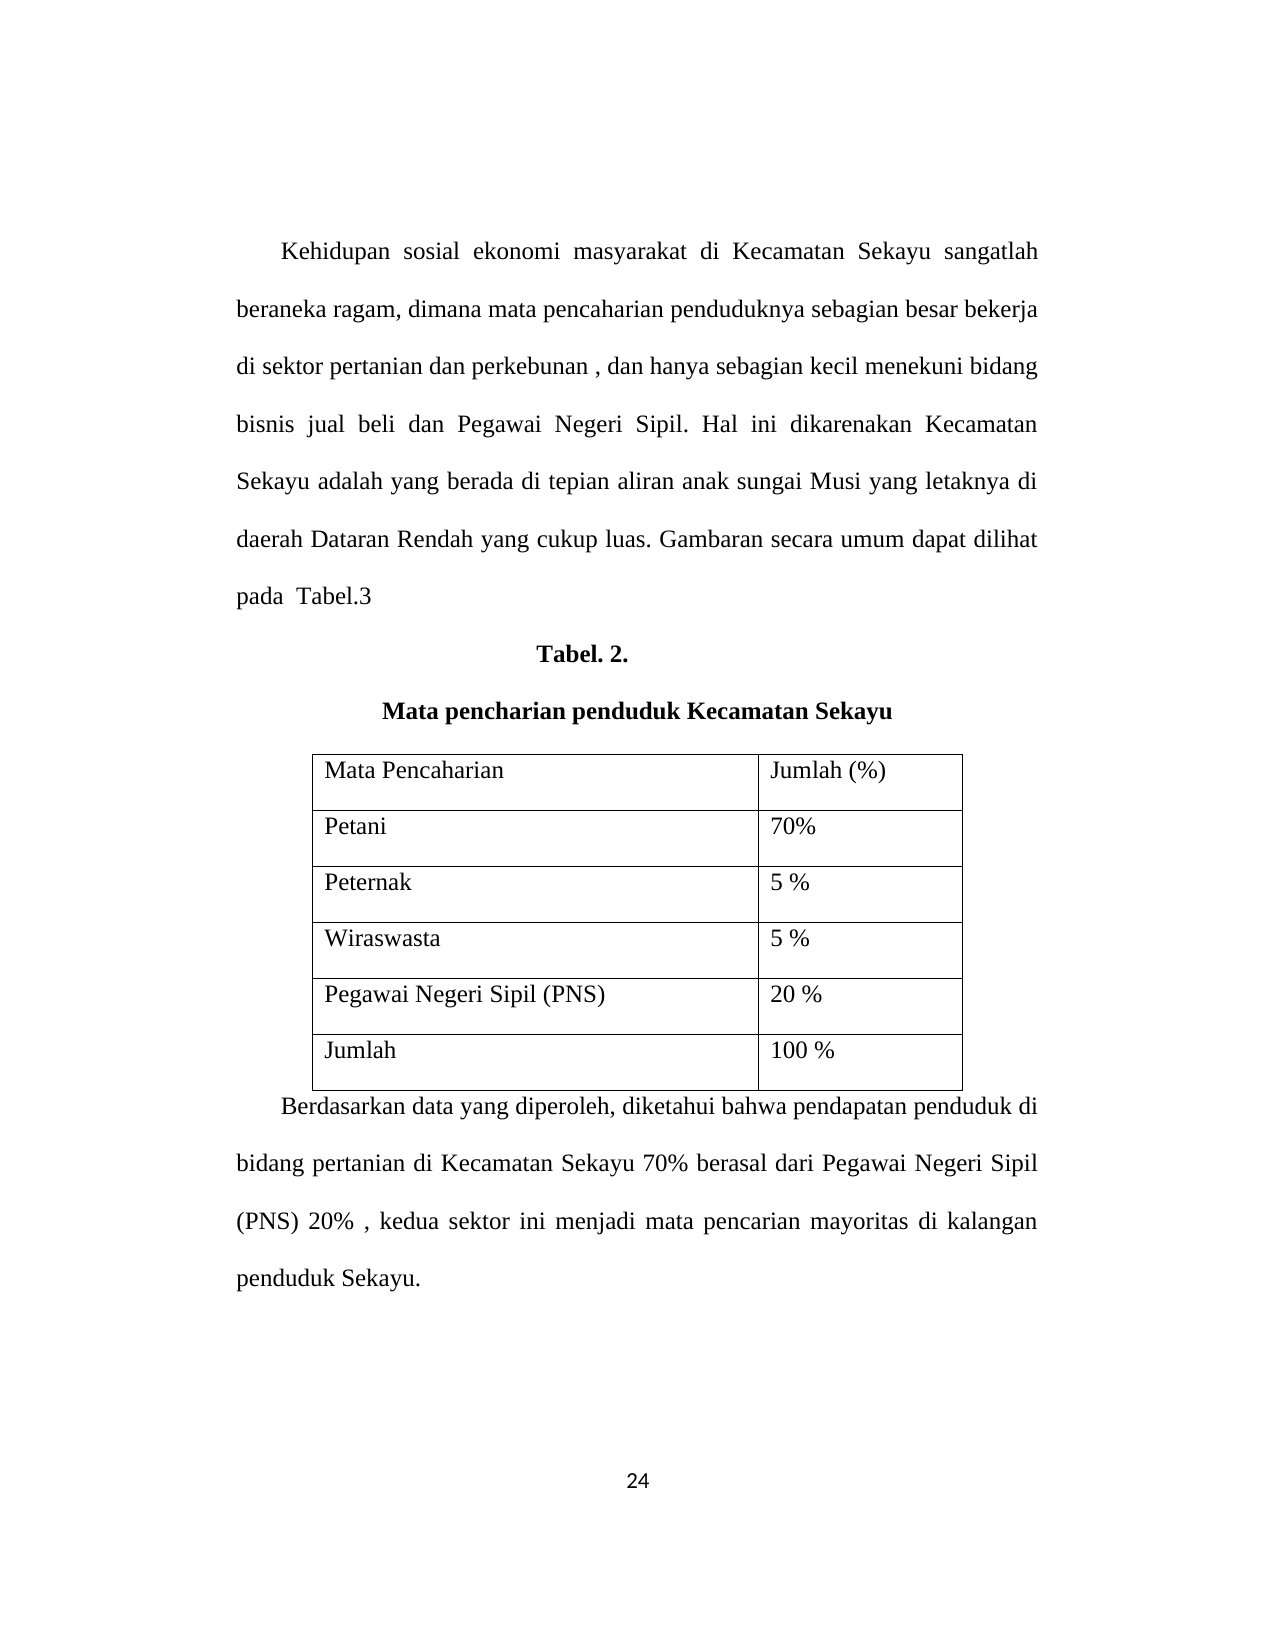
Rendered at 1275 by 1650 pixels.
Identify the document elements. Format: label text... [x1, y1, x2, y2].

table_cell 5 % [759, 923, 962, 978]
table_cell Pegawai Negeri Sipil (PNS) [313, 979, 758, 1034]
table_cell Jumlah [313, 1035, 758, 1090]
table_cell 100 % [759, 1035, 962, 1090]
text Tabel. 2. [536, 639, 1039, 667]
table_cell Petani [313, 811, 758, 866]
table_cell 5 % [759, 867, 962, 922]
text Mata pencharian penduduk Kecamatan Sekayu [236, 696, 1039, 725]
text Kehidupan sosial ekonomi masyarakat di Kecamatan Sekayu sangatlah beraneka ragam, dimana mata pencaharian penduduknya sebagian besar bekerja di sektor pertanian dan perkebunan , dan hanya sebagian kecil menekuni bidang bisnis jual beli dan Pegawai Negeri Sipil. Hal ini dikarenakan Kecamatan Sekayu adalah yang berada di tepian aliran anak sungai Musi yang letaknya di daerah Dataran Rendah yang cukup luas. Gambaran secara umum dapat dilihat pada Tabel.3 [236, 236, 1039, 610]
table_cell 70% [759, 811, 962, 866]
table_cell Peternak [313, 867, 758, 922]
table_header Mata Pencaharian [313, 755, 758, 810]
table_cell 20 % [759, 979, 962, 1034]
table_header Jumlah (%) [759, 755, 962, 810]
text Berdasarkan data yang diperoleh, diketahui bahwa pendapatan penduduk di bidang pertanian di Kecamatan Sekayu 70% berasal dari Pegawai Negeri Sipil (PNS) 20% , kedua sektor ini menjadi mata pencarian mayoritas di kalangan penduduk Sekayu. [236, 1091, 1039, 1292]
table_cell Wiraswasta [313, 923, 758, 978]
